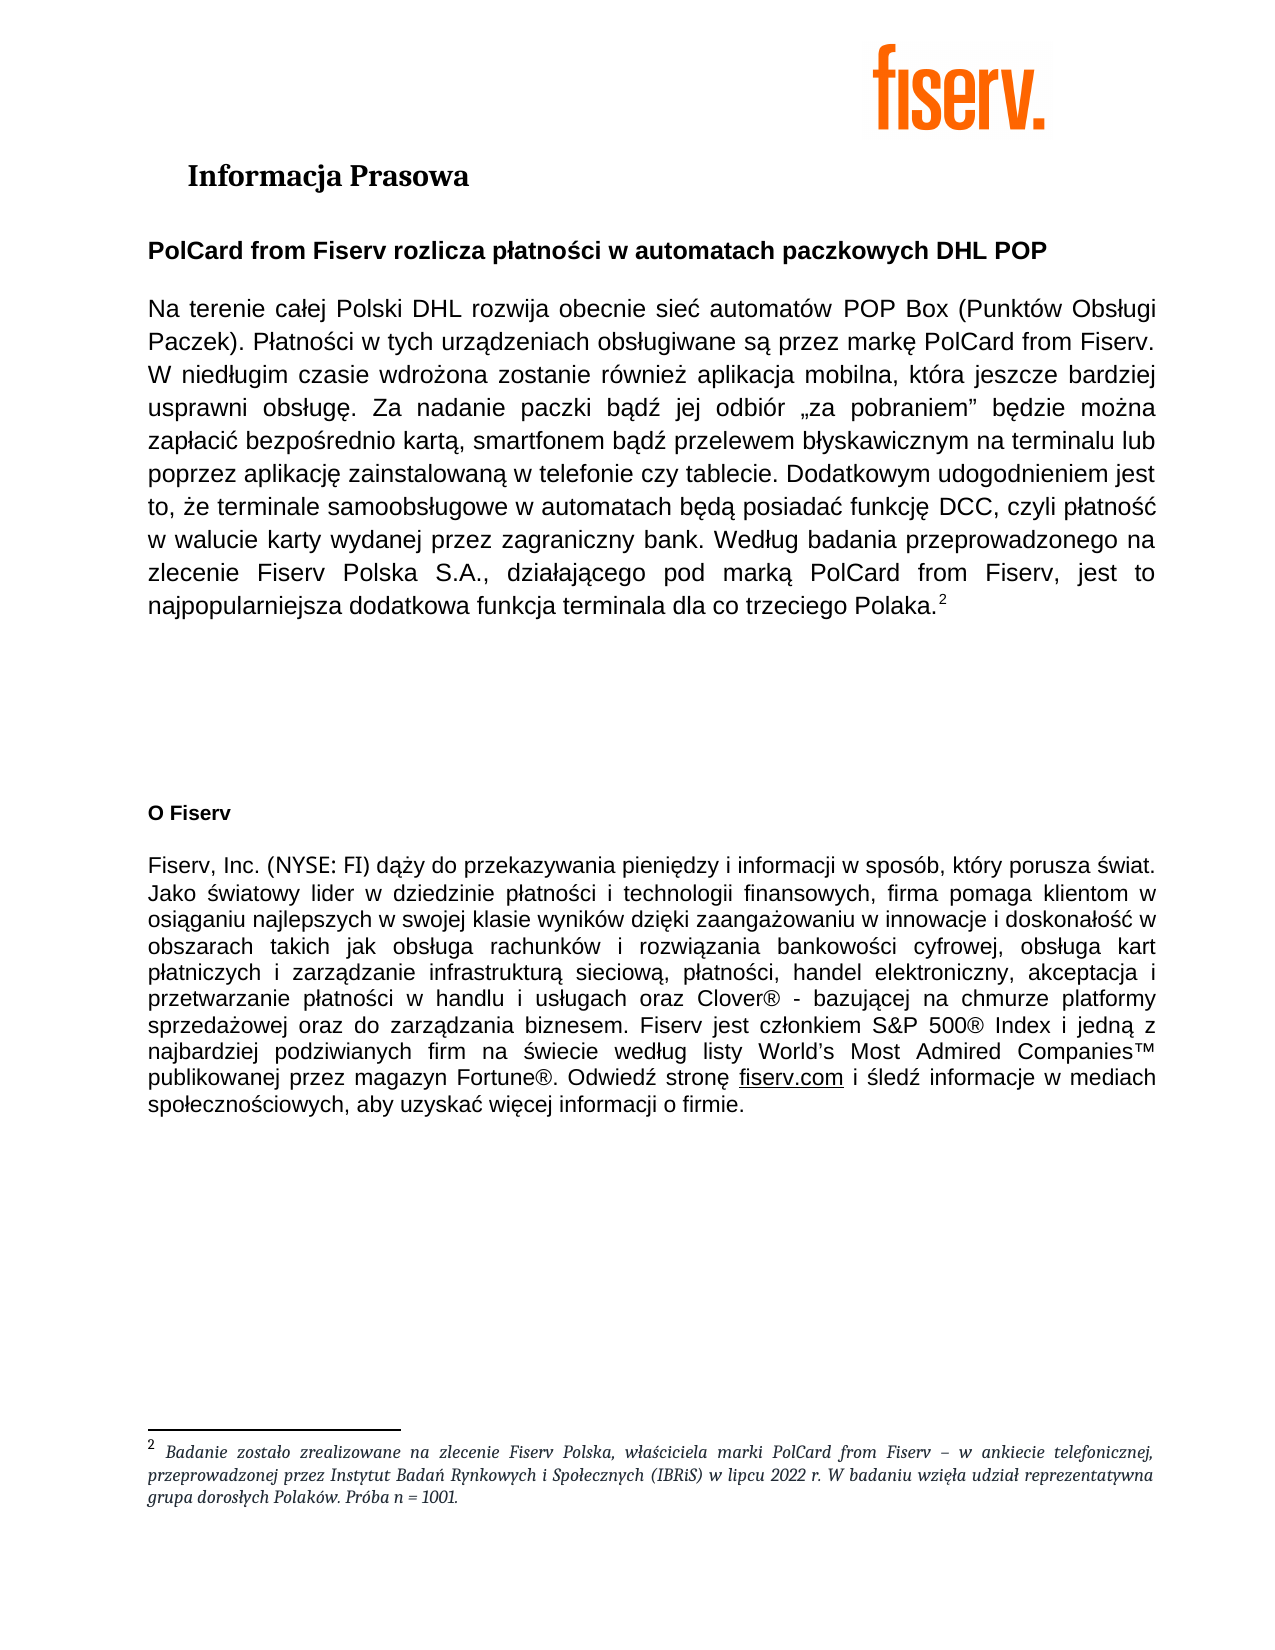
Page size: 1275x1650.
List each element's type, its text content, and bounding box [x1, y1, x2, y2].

text O Fiserv [148, 801, 1157, 825]
text PolCard from Fiserv rozlicza płatności w automatach paczkowych DHL POP [148, 236, 1157, 265]
text Na terenie całej Polski DHL rozwija obecnie sieć automatów POP Box (Punktów Obsługi Paczek). Płatności w tych urządzeniach obsługiwane są przez markę PolCard from Fiserv. W niedługim czasie wdrożona zostanie również aplikacja mobilna, która jeszcze bardziej usprawni obsługę. Za nadanie paczki bądź jej odbiór „za pobraniem” będzie można zapłacić bezpośrednio kartą, smartfonem bądź przelewem błyskawicznym na terminalu lub poprzez aplikację zainstalowaną w telefonie czy tablecie. Dodatkowym udogodnieniem jest to, że terminale samoobsługowe w automatach będą posiadać funkcję DCC, czyli płatność w walucie karty wydanej przez zagraniczny bank. Według badania przeprowadzonego na zlecenie Fiserv Polska S.A., działającego pod marką PolCard from Fiserv, jest to najpopularniejsza dodatkowa funkcja terminala dla co trzeciego Polaka. [148, 488, 1157, 620]
picture [861, 41, 1054, 140]
text Fiserv, Inc. (NYSE: FI) dąży do przekazywania pieniędzy i informacji w sposób, który porusza świat. Jako światowy lider w dziedzinie płatności i technologii finansowych, firma pomaga klientom w osiąganiu najlepszych w swojej klasie wyników dzięki zaangażowaniu w innowacje i doskonałość w obszarach takich jak obsługa rachunków i rozwiązania bankowości cyfrowej, obsługa kart płatniczych i zarządzanie infrastrukturą sieciową, płatności, handel elektroniczny, akceptacja i przetwarzanie płatności w handlu i usługach oraz Clover® - bazującej na chmurze platformy sprzedażowej oraz do zarządzania biznesem. Fiserv jest członkiem S&P 500® Index i jedną z najbardziej podziwianych firm na świecie według listy World’s Most Admired Companies™ publikowanej przez magazyn Fortune®. Odwiedź stronę fiserv.com i śledź informacje w mediach społecznościowych, aby uzyskać więcej informacji o firmie. [148, 849, 1157, 1117]
